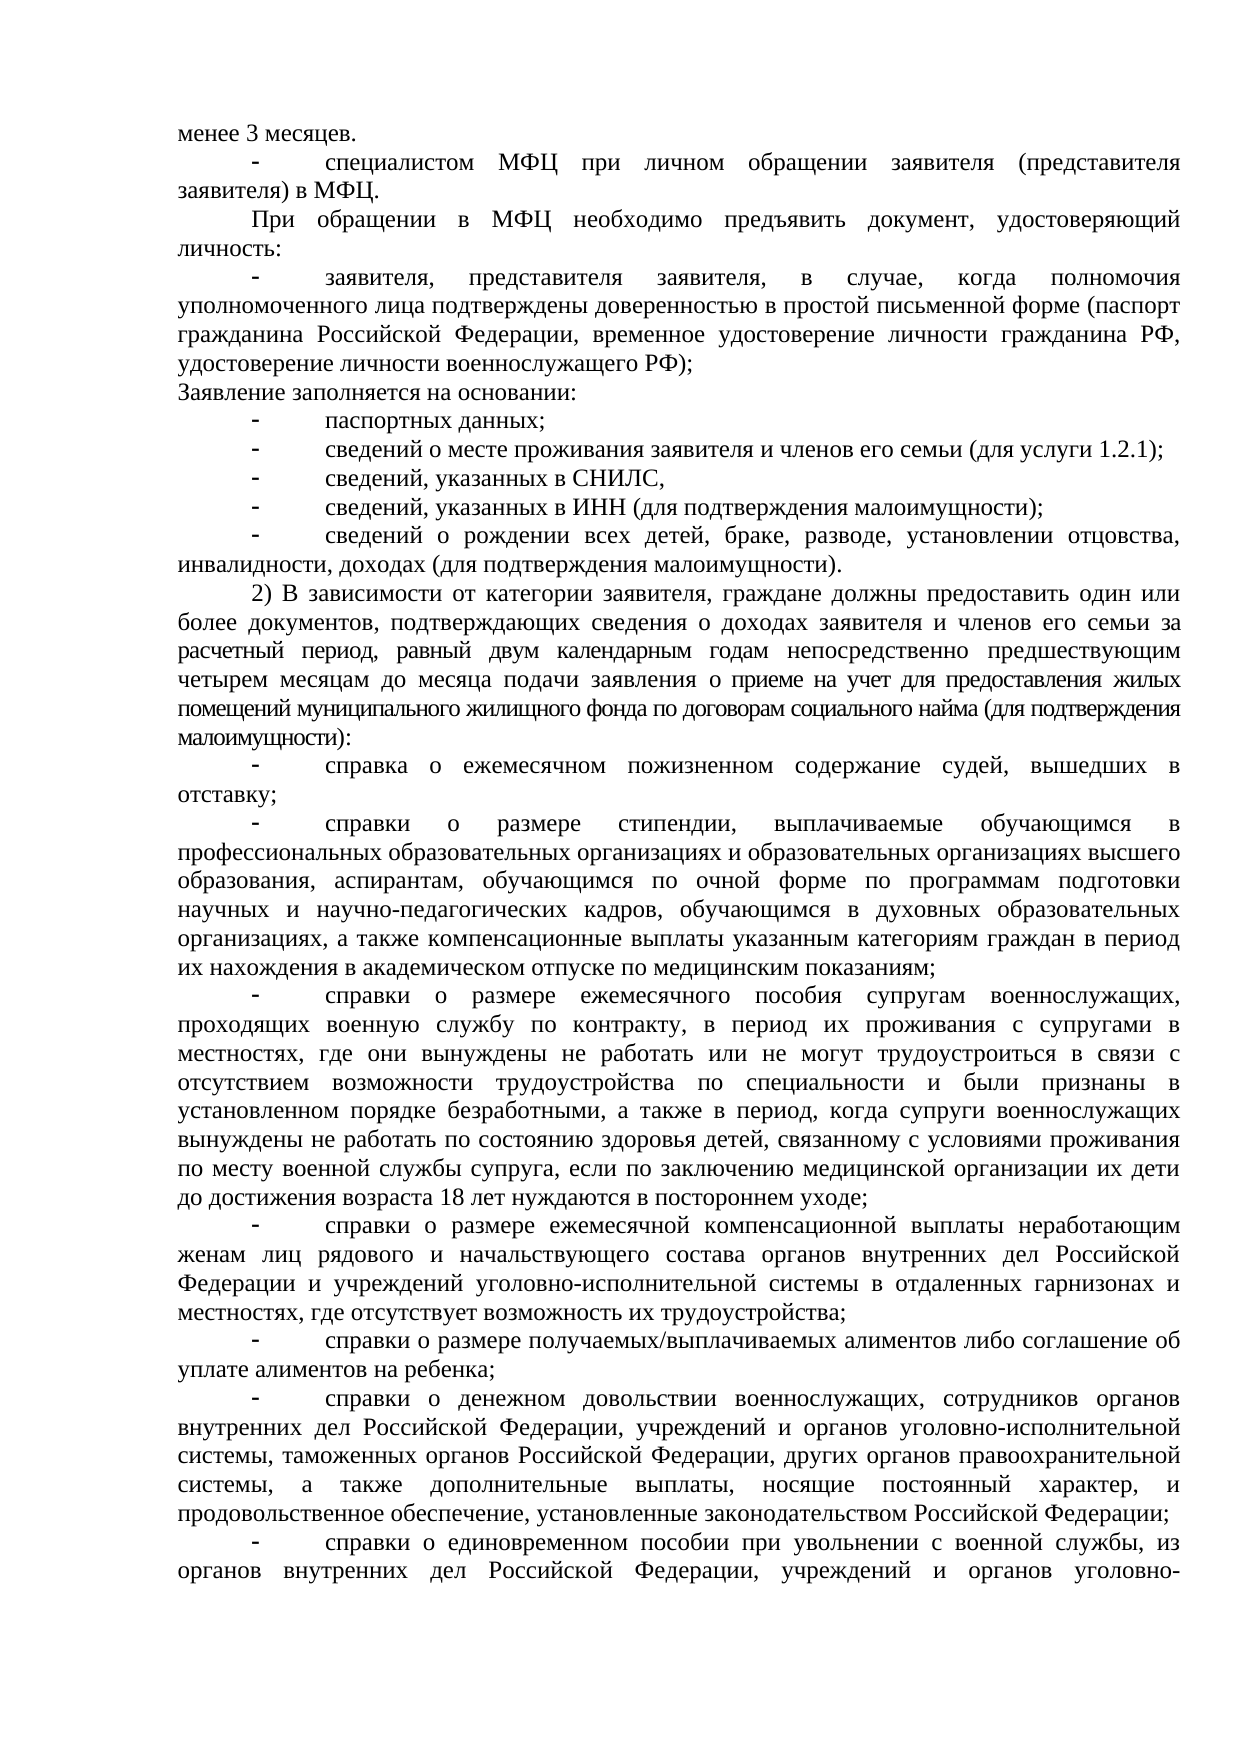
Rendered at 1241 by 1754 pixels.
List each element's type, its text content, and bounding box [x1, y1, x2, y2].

list паспортных данных; [177, 406, 1181, 434]
list справки о размере ежемесячной компенсационной выплаты неработающим женам лиц рядового и начальствующего состава органов внутренних дел Российской Федерации и учреждений уголовно-исполнительной системы в отдаленных гарнизонах и местностях, где отсутствует возможность их трудоустройства; [177, 1211, 1181, 1326]
list справки о денежном довольствии военнослужащих, сотрудников органов внутренних дел Российской Федерации, учреждений и органов уголовно-исполнительной системы, таможенных органов Российской Федерации, других органов правоохранительной системы, а также дополнительные выплаты, носящие постоянный характер, и продовольственное обеспечение, установленные законодательством Российской Федерации; [177, 1383, 1181, 1527]
list справки о размере получаемых/выплачиваемых алиментов либо соглашение об уплате алиментов на ребенка; [177, 1326, 1181, 1383]
list сведений о месте проживания заявителя и членов его семьи (для услуги 1.2.1); [177, 434, 1181, 463]
list справки о размере ежемесячного пособия супругам военнослужащих, проходящих военную службу по контракту, в период их проживания с супругами в местностях, где они вынуждены не работать или не могут трудоустроиться в связи с отсутствием возможности трудоустройства по специальности и были признаны в установленном порядке безработными, а также в период, когда супруги военнослужащих вынуждены не работать по состоянию здоровья детей, связанному с условиями проживания по месту военной службы супруга, если по заключению медицинской организации их дети до достижения возраста 18 лет нуждаются в постороннем уходе; [177, 981, 1181, 1211]
text 2) В зависимости от категории заявителя, граждане должны предоставить один или более документов, подтверждающих сведения о доходах заявителя и членов его семьи за расчетный период, равный двум календарным годам непосредственно предшествующим четырем месяцам до месяца подачи заявления о приеме на учет для предоставления жилых помещений муниципального жилищного фонда по договорам социального найма (для подтверждения малоимущности): [177, 578, 1181, 751]
list сведений, указанных в СНИЛС, [177, 463, 1181, 492]
list справки о размере стипендии, выплачиваемые обучающимся в профессиональных образовательных организациях и образовательных организациях высшего образования, аспирантам, обучающимся по очной форме по программам подготовки научных и научно-педагогических кадров, обучающимся в духовных образовательных организациях, а также компенсационные выплаты указанным категориям граждан в период их нахождения в академическом отпуске по медицинским показаниям; [177, 808, 1181, 981]
list сведений, указанных в ИНН (для подтверждения малоимущности); [177, 492, 1181, 521]
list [177, 1527, 1181, 1584]
list специалистом МФЦ при личном обращении заявителя (представителя заявителя) в МФЦ. [177, 147, 1181, 204]
list сведений о рождении всех детей, браке, разводе, установлении отцовства, инвалидности, доходах (для подтверждения малоимущности). [177, 521, 1181, 578]
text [177, 118, 1181, 147]
text При обращении в МФЦ необходимо предъявить документ, удостоверяющий личность: [177, 204, 1181, 262]
text Заявление заполняется на основании: [177, 377, 1181, 406]
list заявителя, представителя заявителя, в случае, когда полномочия уполномоченного лица подтверждены доверенностью в простой письменной форме (паспорт гражданина Российской Федерации, временное удостоверение личности гражданина РФ, удостоверение личности военнослужащего РФ); [177, 262, 1181, 377]
list справка о ежемесячном пожизненном содержание судей, вышедших в отставку; [177, 751, 1181, 808]
